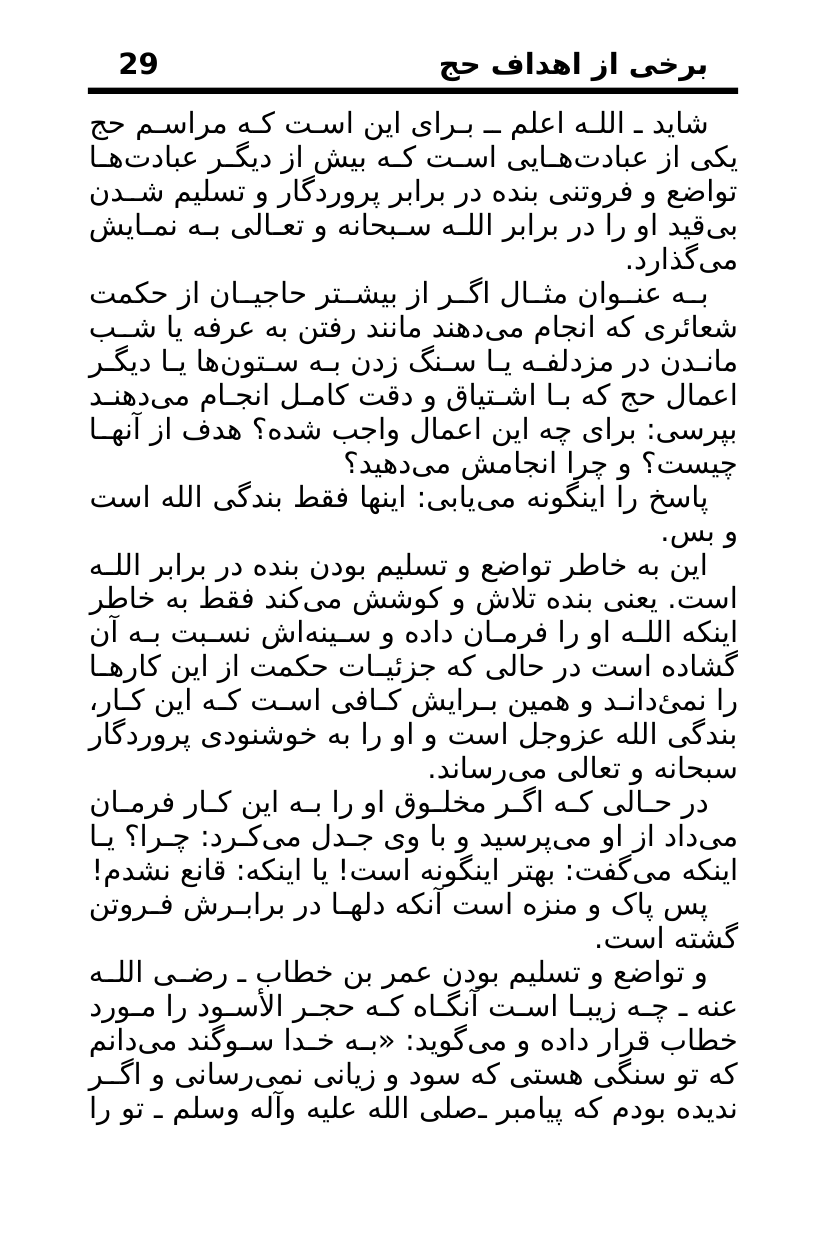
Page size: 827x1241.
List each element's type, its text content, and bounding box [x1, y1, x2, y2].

text پاسخ را اینگونه می‌یابی: اینها فقط بندگی الله است و بس. [89, 480, 738, 548]
text پس پاک و منزه است آنکه دلها در برابرش فروتن گشته‌ است. [89, 887, 738, 955]
text به عنوان مثال اگر از بیشتر حاجیان از حکمت شعائری که انجام می‌دهند مانند رفتن به عرفه یا شب ماندن در مزدلفه یا سنگ زدن به ستون‌ها یا دیگر اعمال حج که با اشتیاق و دقت کامل انجام می‌دهند بپرسی: برای چه این اعمال واجب شده؟ هدف از آنها چیست؟ و چرا انجامش می‌دهید؟ [89, 276, 738, 480]
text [89, 955, 738, 1125]
text این به خاطر تواضع و تسلیم بودن بنده در برابر الله است. یعنی بنده تلاش و کوشش می‌کند فقط به خاطر اینکه الله او را فرمان داده و سینه‌اش نسبت به آن گشاده است در حالی که جزئیات حکمت از این کارها را نمی‌ٔداند و همین برایش کافی است که این کار، بندگی الله عزوجل است و او را به خوشنودی پروردگار سبحانه و تعالی می‌رساند. [89, 548, 738, 786]
text در حالی که اگر مخلوق او را به این کار فرمان می‌داد از او می‌پرسید و با وی جدل می‌کرد: چرا؟ یا اینکه می‌گفت: بهتر اینگونه است! یا اینکه: قانع نشدم! [89, 786, 738, 887]
text شاید ـ‌ الله اعلم ـ‌ برای این است که مراسم حج یکی از عبادت‌هایی است که بیش از دیگر عبادت‌ها تواضع و فروتنی بنده در برابر پروردگار و تسلیم شدن بی‌قید او را در برابر الله سبحانه و تعالی به نمایش می‌گذارد. [89, 106, 738, 276]
